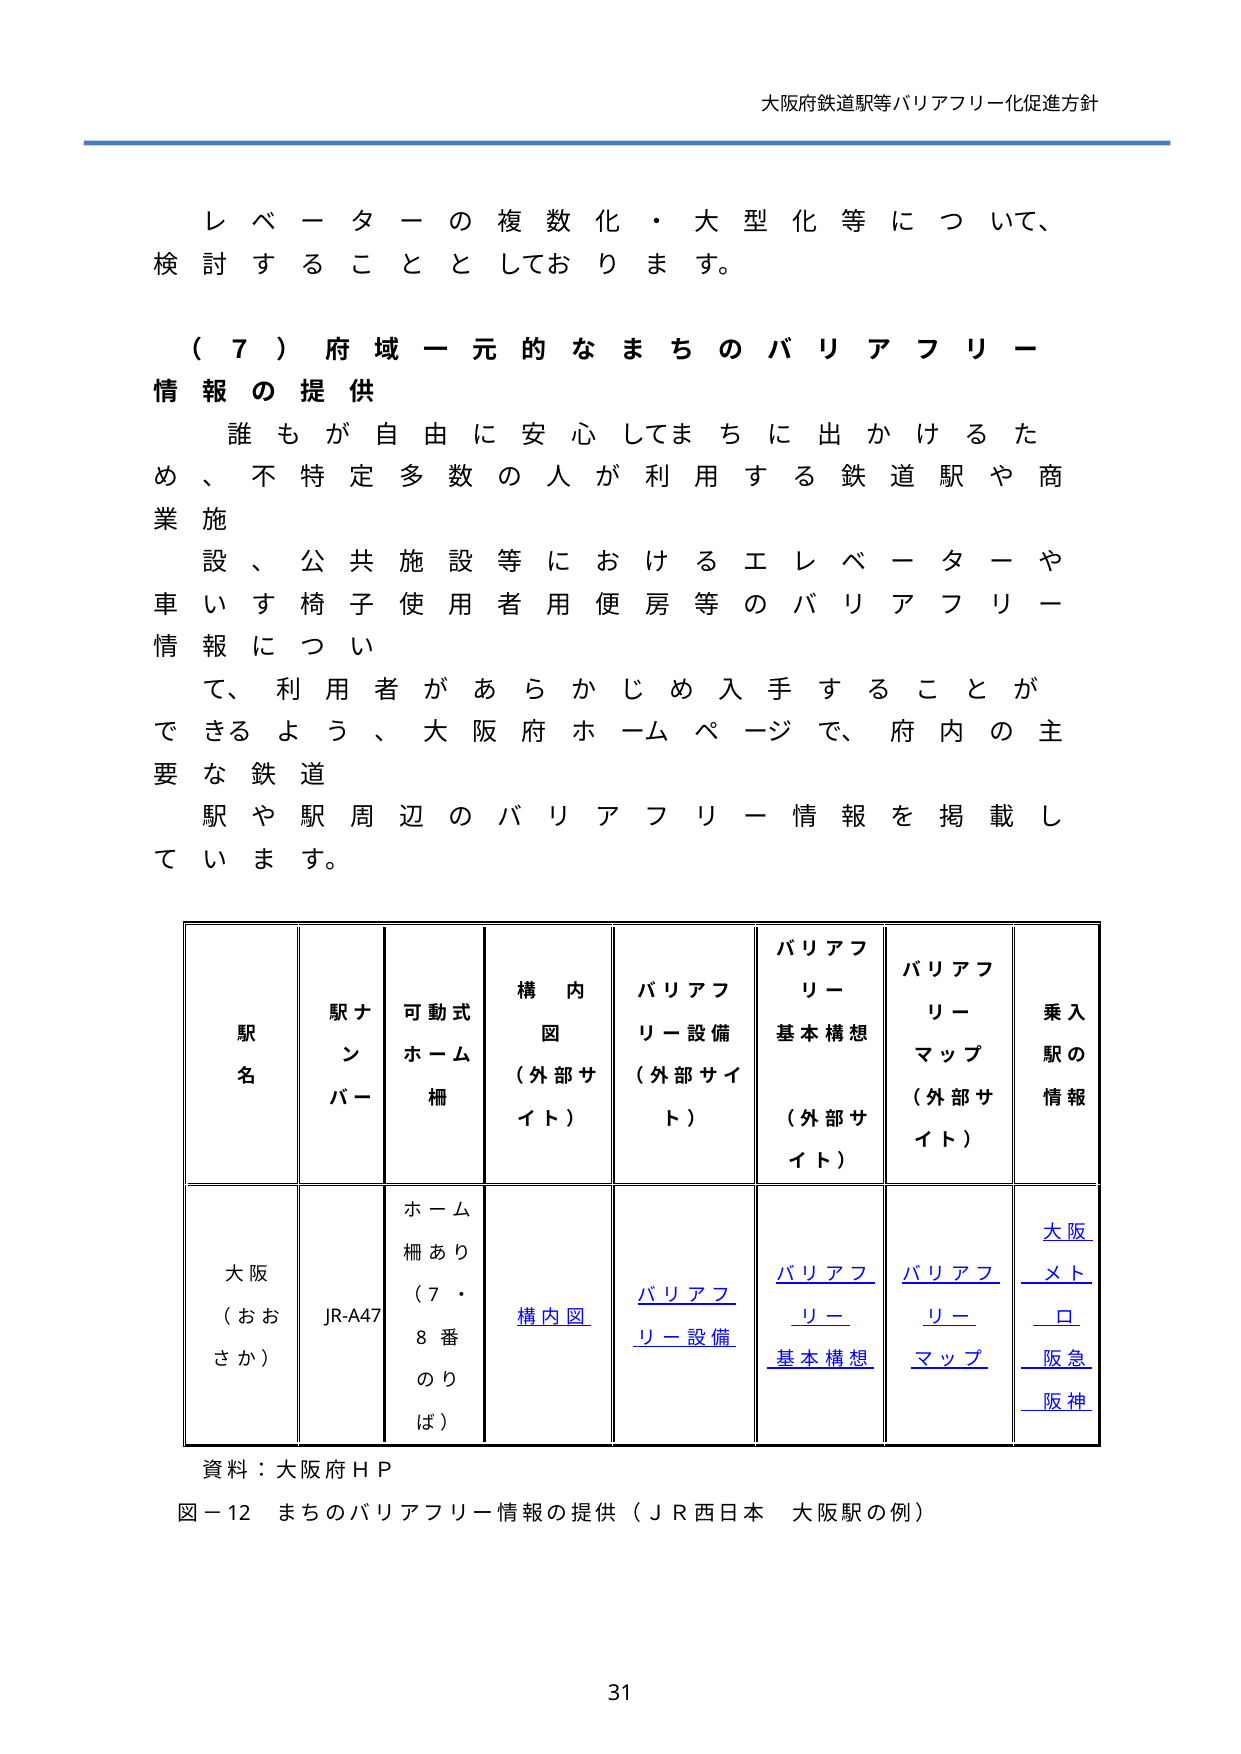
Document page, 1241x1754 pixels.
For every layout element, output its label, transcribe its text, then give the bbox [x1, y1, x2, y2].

text 設、公共施設等におけるエレベーターや車いす椅子使用者用便房等のバリアフリー情報につい [153, 539, 1087, 666]
text 誰もが自由に安心してまちに出かけるため、不特定多数の人が利用する鉄道駅や商業施 [153, 411, 1087, 539]
text 駅や駅周辺のバリアフリー情報を掲載しています。 [153, 794, 1087, 879]
table_header バリアフリー マップ （外部サイト） [885, 925, 1014, 1183]
table_header バリアフリー 基本構想 （外部サイト） [756, 923, 885, 1183]
table_header 駅 名 [186, 925, 299, 1183]
table_header 駅ナンバー [299, 925, 384, 1183]
table_cell JR-A47 [299, 1186, 384, 1444]
text て、利用者があらかじめ入手することができるよう、大阪府ホームページで、府内の主要な鉄道 [153, 666, 1087, 794]
text （７）府域一元的なまちのバリアフリー情報の提供 [153, 326, 1087, 411]
table_cell バリアフリー マップ [885, 1186, 1014, 1444]
table_cell 大阪 （おおさか） [184, 1183, 299, 1444]
text 図－12 まちのバリアフリー情報の提供（ＪＲ西日本 大阪駅の例） [153, 1490, 1087, 1532]
table_cell 大阪メトロ 阪急 阪神 [1014, 1183, 1099, 1444]
table_header 構 内 図 （外部サイト） [484, 923, 613, 1183]
table_cell 構内図 [484, 1183, 613, 1444]
table_header 可動式 ホーム柵 [384, 925, 484, 1183]
table_cell バリアフリー 基本構想 [756, 1183, 885, 1444]
table_header バリアフリー設備 （外部サイト） [613, 923, 756, 1183]
table_cell バリアフリー設備 [613, 1183, 756, 1444]
text 資料：大阪府ＨＰ [153, 1447, 1087, 1490]
table_cell ホーム柵あり （7・8番 のりば） [384, 1186, 484, 1444]
table_header 乗入駅の情報 [1014, 925, 1098, 1183]
text レベーターの複数化・大型化等について、検討することとしております。 [153, 199, 1087, 284]
